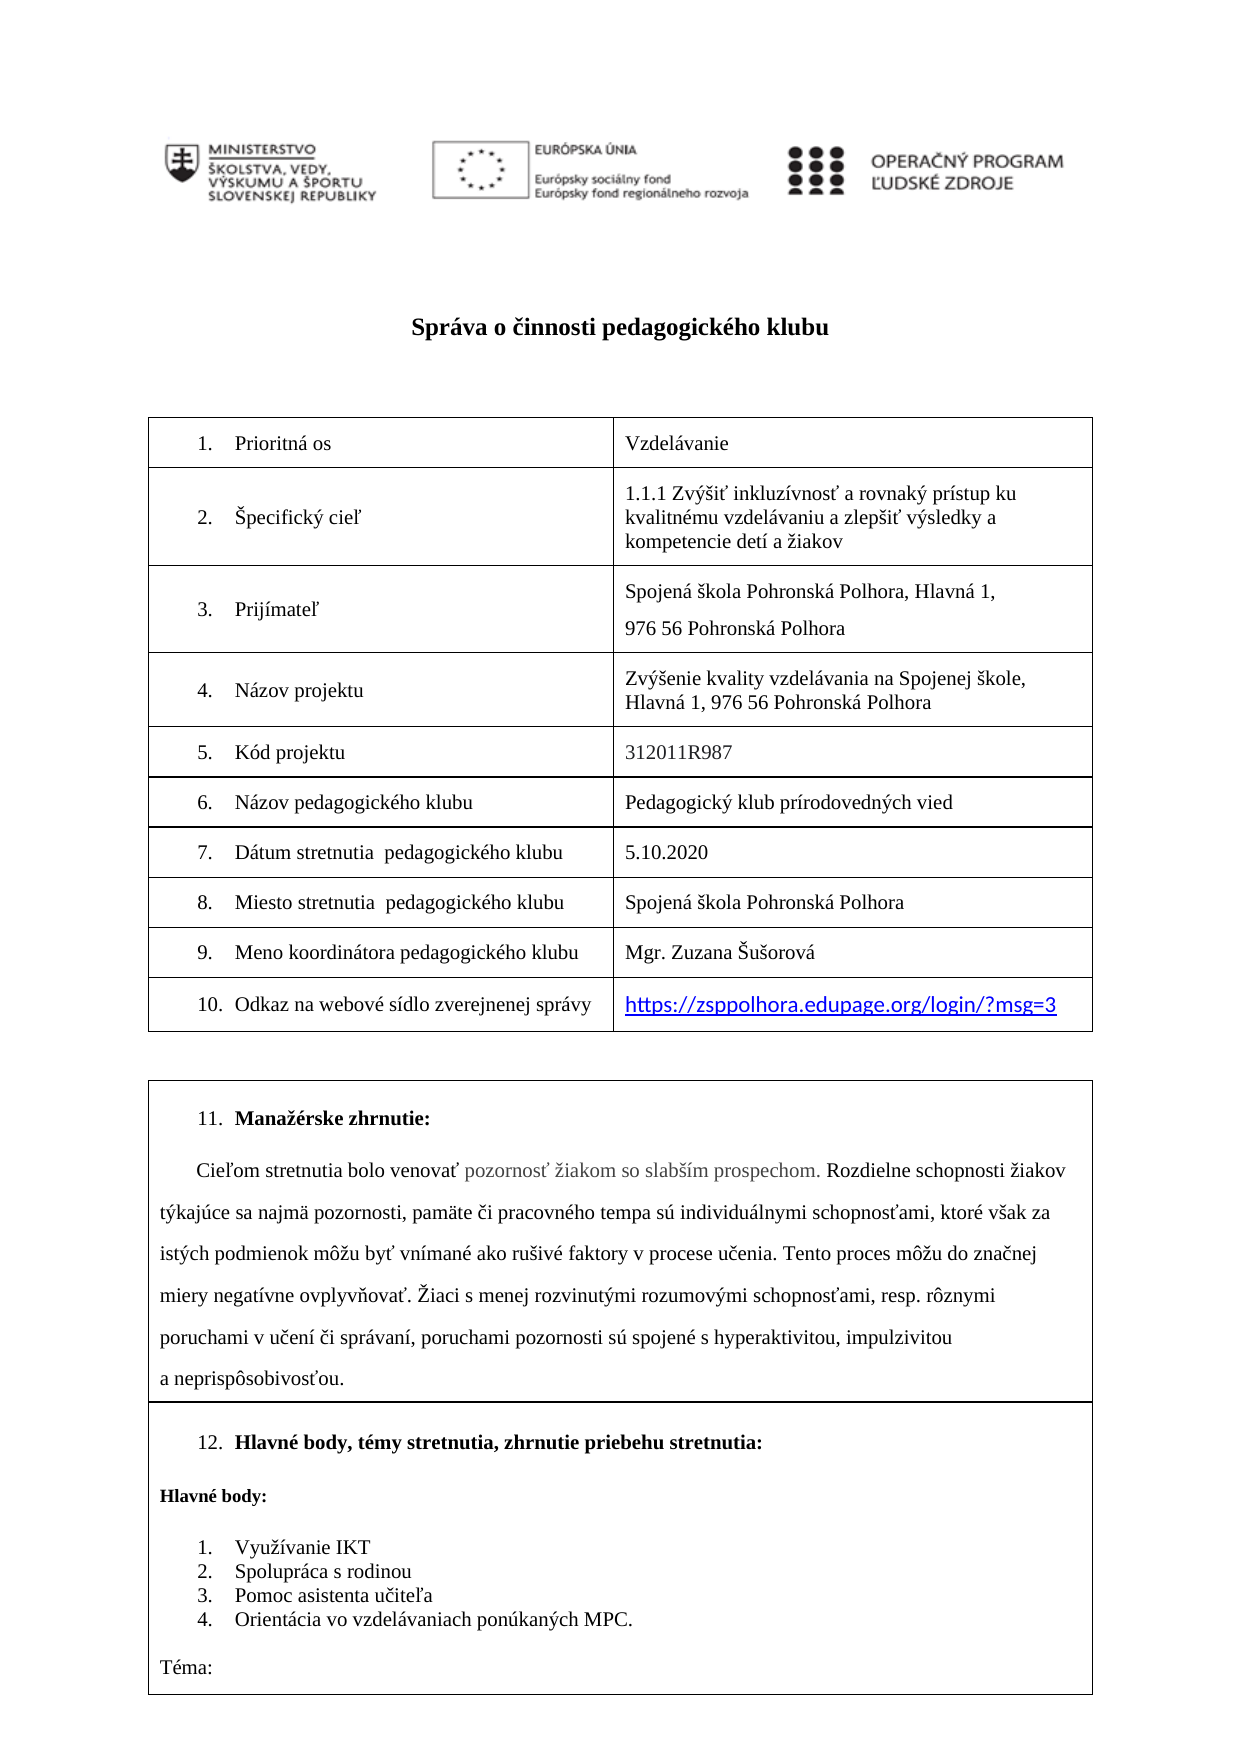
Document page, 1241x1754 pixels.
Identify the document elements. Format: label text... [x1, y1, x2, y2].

table_header Vzdelávanie [614, 418, 1092, 467]
table_header Manažérske zhrnutie: Cieľom stretnutia bolo venovať pozornosť žiakom so slabším prospechom. Rozdielne schopnosti žiakov týkajúce sa najmä pozornosti, pamäte či pracovného tempa sú individuálnymi schopnosťami, ktoré však za istých podmienok môžu byť vnímané ako rušivé faktory v procese učenia. Tento proces môžu do značnej miery negatívne ovplyvňovať. Žiaci s menej rozvinutými rozumovými schopnosťami, resp. rôznymi poruchami v učení či správaní, poruchami pozornosti sú spojené s hyperaktivitou, impulzivitou a neprispôsobivosťou. [149, 1081, 1092, 1401]
picture [147, 118, 1093, 237]
table_cell Dátum stretnutia pedagogického klubu [149, 828, 613, 877]
table_cell Odkaz na webové sídlo zverejnenej správy [149, 978, 613, 1031]
table_cell Špecifický cieľ [149, 468, 613, 565]
table_cell Pedagogický klub prírodovedných vied [614, 778, 1092, 826]
table_cell Prijímateľ [149, 566, 613, 652]
table_cell 1.1.1 Zvýšiť inkluzívnosť a rovnaký prístup ku kvalitnému vzdelávaniu a zlepšiť výsledky a kompetencie detí a žiakov [614, 468, 1092, 565]
table_cell Spojená škola Pohronská Polhora [614, 878, 1092, 927]
table_cell Spojená škola Pohronská Polhora, Hlavná 1, 976 56 Pohronská Polhora [614, 566, 1092, 652]
table_cell Zvýšenie kvality vzdelávania na Spojenej škole, Hlavná 1, 976 56 Pohronská Polhora [614, 653, 1092, 726]
table_cell 312011R987 [614, 727, 1092, 776]
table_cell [149, 1403, 1092, 1694]
table_header Prioritná os [149, 418, 613, 467]
table_cell https://zsppolhora.edupage.org/login/?msg=3 [614, 978, 1092, 1031]
text Správa o činnosti pedagogického klubu [148, 312, 1092, 341]
table_cell Mgr. Zuzana Šušorová [614, 928, 1092, 977]
table_cell Kód projektu [149, 727, 613, 776]
table_cell Miesto stretnutia pedagogického klubu [149, 878, 613, 927]
table_cell 5.10.2020 [614, 828, 1092, 877]
table_cell Meno koordinátora pedagogického klubu [149, 928, 613, 977]
table_cell Názov pedagogického klubu [149, 778, 613, 826]
table_cell Názov projektu [149, 653, 613, 726]
